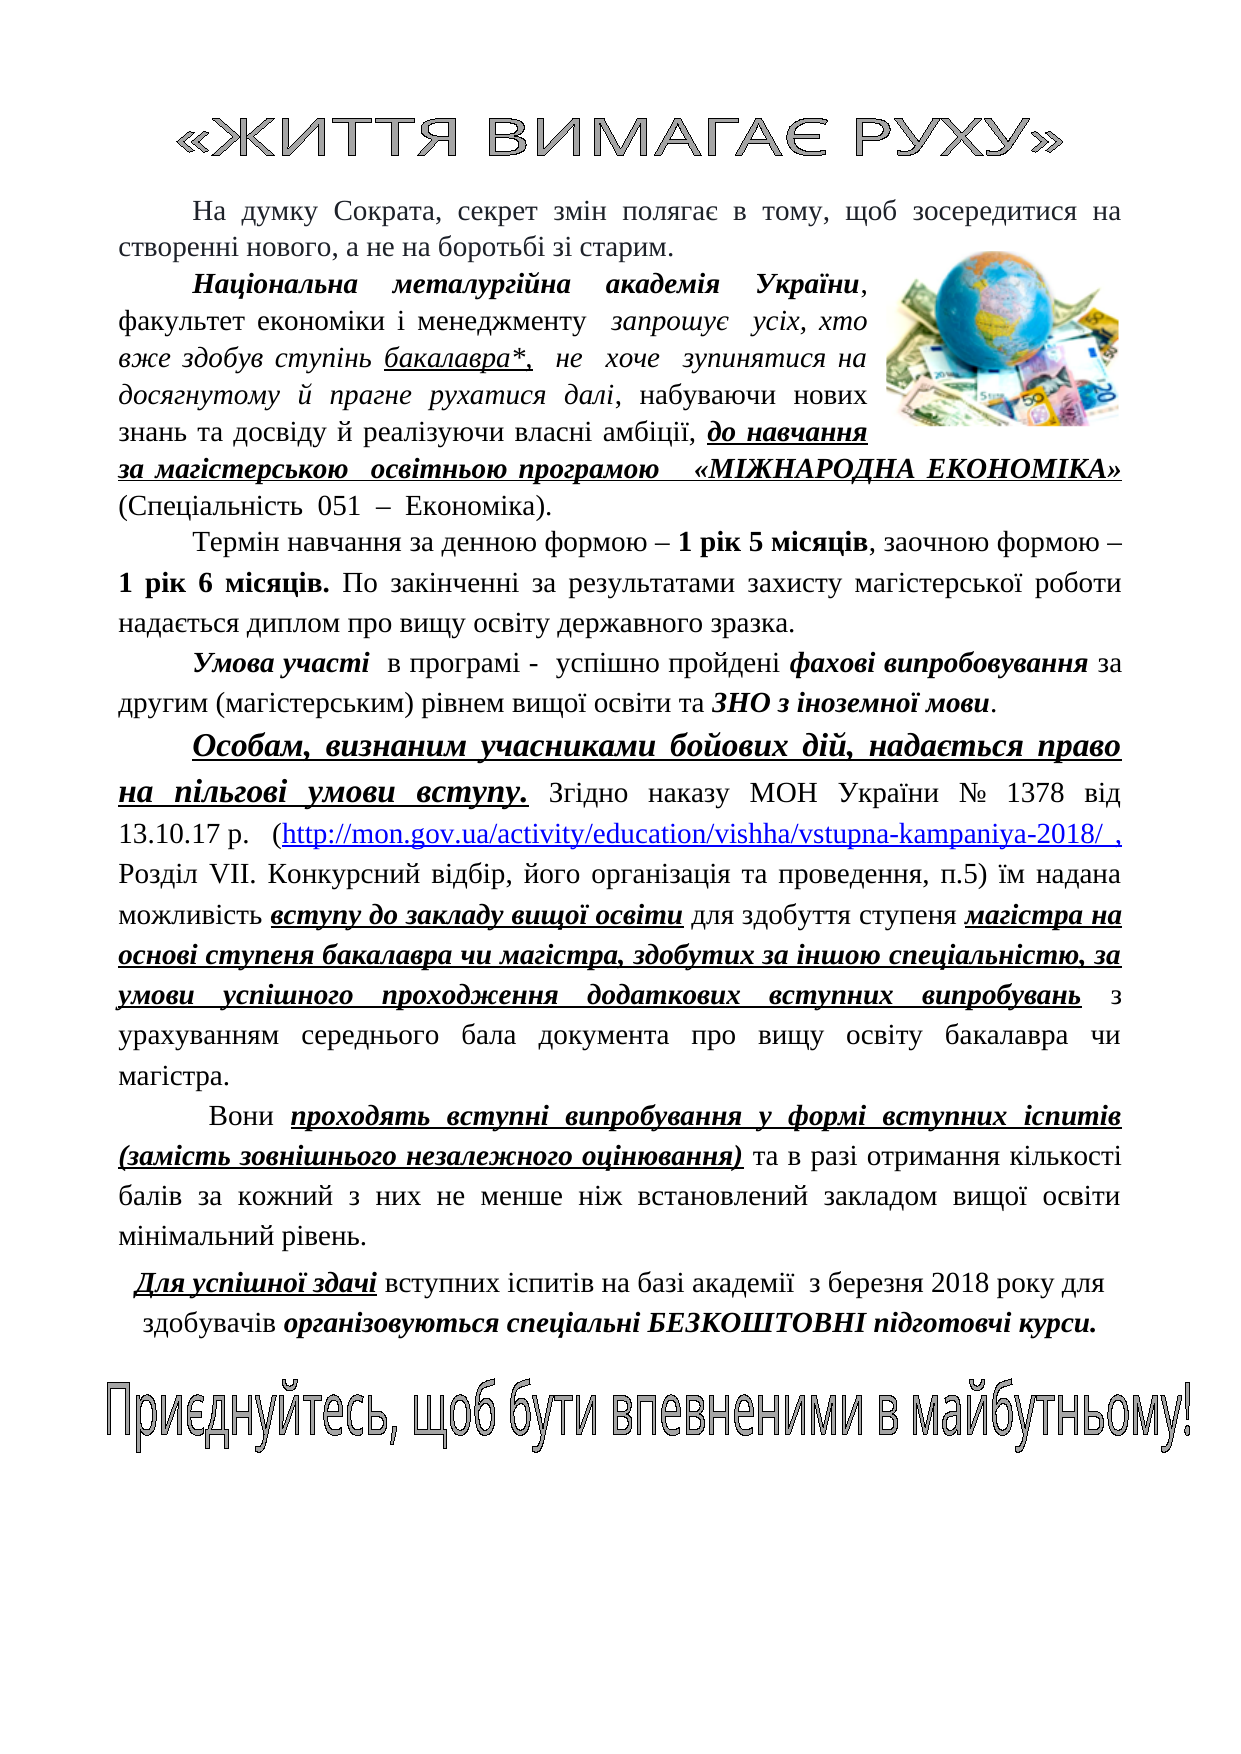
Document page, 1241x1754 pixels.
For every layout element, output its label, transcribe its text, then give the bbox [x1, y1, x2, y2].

text Для успішної здачі вступних іспитів на базі академії з березня 2018 року для здобувачів організовуються спеціальні БЕЗКОШТОВНІ підготовчі курси. [118, 1265, 1122, 1339]
text Національна металургійна академія України, факультет економіки і менеджменту запрошує усіх, хто вже здобув ступінь бакалавра*, не хоче зупинятися на досягнутому й прагне рухатися далі, набуваючи нових знань та досвіду й реалізуючи власні амбіції, до навчання за магістерською освітньою програмою «Міжнародна економіка» (Спеціальність 051 – Економіка). [118, 481, 1122, 521]
text На думку Сократа, секрет змін полягає в тому, щоб зосередитися на створенні нового, а не на боротьбі зі старим. [118, 193, 1122, 263]
text Особам, визнаним учасниками бойових дій, надається право на пільгові умови вступу. Згідно наказу МОН України № 1378 від 13.10.17 р. (http://mon.gov.ua/activity/education/vishha/vstupna-kampaniya-2018/ , Розділ VІІ. Конкурсний відбір, його організація та проведення, п.5) їм надана можливість вступу до закладу вищої освіти для здобуття ступеня магістра на основі ступеня бакалавра чи магістра, здобутих за іншою спеціальністю, за умови успішного проходження додаткових вступних випробувань з урахуванням середнього бала документа про вищу освіту бакалавра чи магістра. [118, 726, 1122, 775]
text Умова участі в програмі - успішно пройдені фахові випробовування за другим (магістерським) рівнем вищої освіти та ЗНО з іноземної мови. [118, 645, 1122, 719]
text Особам, визнаним учасниками бойових дій, надається право на пільгові умови вступу. Згідно наказу МОН України № 1378 від 13.10.17 р. (http://mon.gov.ua/activity/education/vishha/vstupna-kampaniya-2018/ , Розділ VІІ. Конкурсний відбір, його організація та проведення, п.5) їм надана можливість вступу до закладу вищої освіти для здобуття ступеня магістра на основі ступеня бакалавра чи магістра, здобутих за іншою спеціальністю, за умови успішного проходження додаткових вступних випробувань з урахуванням середнього бала документа про вищу освіту бакалавра чи магістра. [118, 890, 1122, 966]
text Особам, визнаним учасниками бойових дій, надається право на пільгові умови вступу. Згідно наказу МОН України № 1378 від 13.10.17 р. (http://mon.gov.ua/activity/education/vishha/vstupna-kampaniya-2018/ , Розділ VІІ. Конкурсний відбір, його організація та проведення, п.5) їм надана можливість вступу до закладу вищої освіти для здобуття ступеня магістра на основі ступеня бакалавра чи магістра, здобутих за іншою спеціальністю, за умови успішного проходження додаткових вступних випробувань з урахуванням середнього бала документа про вищу освіту бакалавра чи магістра. [118, 968, 1122, 1091]
text Вони проходять вступні випробування у формі вступних іспитів (замість зовнішнього незалежного оцінювання) та в разі отримання кількості балів за кожний з них не менше ніж встановлений закладом вищої освіти мінімальний рівень. [118, 1098, 1122, 1167]
picture [886, 251, 1123, 432]
text Вони проходять вступні випробування у формі вступних іспитів (замість зовнішнього незалежного оцінювання) та в разі отримання кількості балів за кожний з них не менше ніж встановлений закладом вищої освіти мінімальний рівень. [118, 1212, 1122, 1252]
text Особам, визнаним учасниками бойових дій, надається право на пільгові умови вступу. Згідно наказу МОН України № 1378 від 13.10.17 р. (http://mon.gov.ua/activity/education/vishha/vstupna-kampaniya-2018/ , Розділ VІІ. Конкурсний відбір, його організація та проведення, п.5) їм надана можливість вступу до закладу вищої освіти для здобуття ступеня магістра на основі ступеня бакалавра чи магістра, здобутих за іншою спеціальністю, за умови успішного проходження додаткових вступних випробувань з урахуванням середнього бала документа про вищу освіту бакалавра чи магістра. [118, 809, 1122, 857]
text Термін навчання за денною формою – 1 рік 5 місяців, заочною формою – 1 рік 6 місяців. По закінченні за результатами захисту магістерської роботи надається диплом про вищу освіту державного зразка. [118, 524, 1122, 638]
text Національна металургійна академія України, факультет економіки і менеджменту запрошує усіх, хто вже здобув ступінь бакалавра*, не хоче зупинятися на досягнутому й прагне рухатися далі, набуваючи нових знань та досвіду й реалізуючи власні амбіції, до навчання за магістерською освітньою програмою «Міжнародна економіка» (Спеціальність 051 – Економіка). [118, 266, 1122, 480]
